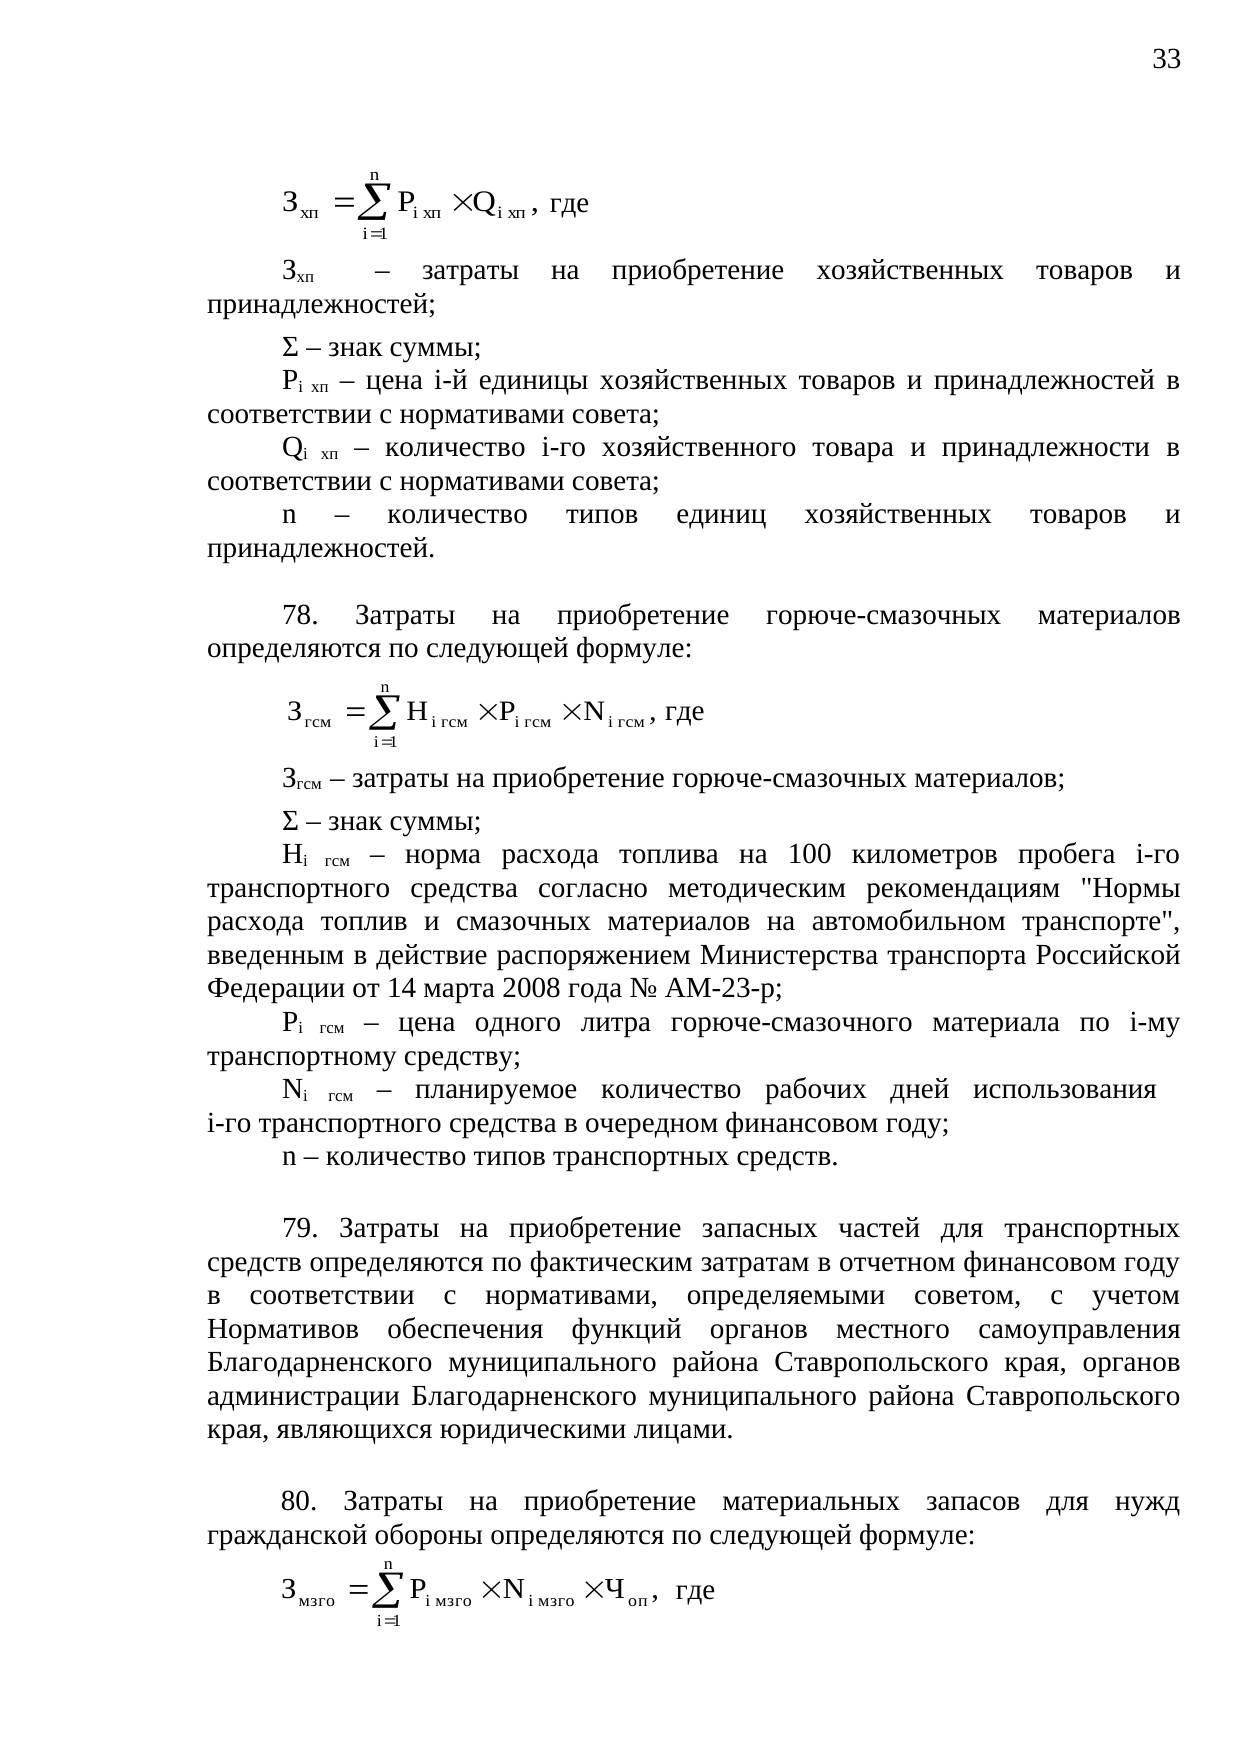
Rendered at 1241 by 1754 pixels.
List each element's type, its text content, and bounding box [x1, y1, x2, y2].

text 78. Затраты на приобретение горюче-смазочных материалов определяются по следующей формуле: [207, 597, 1181, 664]
text Рi гсм – цена одного литра горюче-смазочного материала по i-му транспортному средству; [207, 1004, 1181, 1071]
text Σ – знак суммы; [207, 319, 1181, 362]
text 80. Затраты на приобретение материальных запасов для нужд гражданской обороны определяются по следующей формуле: [207, 1483, 1181, 1550]
text Рi хп – цена i-й единицы хозяйственных товаров и принадлежностей в соответствии с нормативами совета; [207, 362, 1181, 429]
text где [207, 1572, 1181, 1606]
text n – количество типов единиц хозяйственных товаров и принадлежностей. [207, 496, 1181, 563]
text Σ – знак суммы; [207, 793, 1181, 836]
text Ni гсм – планируемое количество рабочих дней использования i-го транспортного средства в очередном финансовом году; [207, 1071, 1181, 1138]
text где [207, 693, 1181, 726]
text Зхп – затраты на приобретение хозяйственных товаров и принадлежностей; [207, 252, 1181, 319]
text 79. Затраты на приобретение запасных частей для транспортных средств определяются по фактическим затратам в отчетном финансовом году в соответствии с нормативами, определяемыми советом, с учетом Нормативов обеспечения функций органов местного самоуправления Благодарненского муниципального района Ставропольского края, органов администрации Благодарненского муниципального района Ставропольского края, являющихся юридическими лицами. [207, 1210, 1181, 1445]
text где [207, 185, 1181, 219]
text n – количество типов транспортных средств. [207, 1138, 1181, 1172]
text Згсм – затраты на приобретение горюче-смазочных материалов; [207, 760, 1181, 793]
text Нi гсм – норма расхода топлива на 100 километров пробега i-го транспортного средства согласно методическим рекомендациям "Нормы расхода топлив и смазочных материалов на автомобильном транспорте", введенным в действие распоряжением Министерства транспорта Российской Федерации от 14 марта 2008 года № АМ-23-р; [207, 836, 1181, 1004]
text Qi хп – количество i-го хозяйственного товара и принадлежности в соответствии с нормативами совета; [207, 429, 1181, 496]
